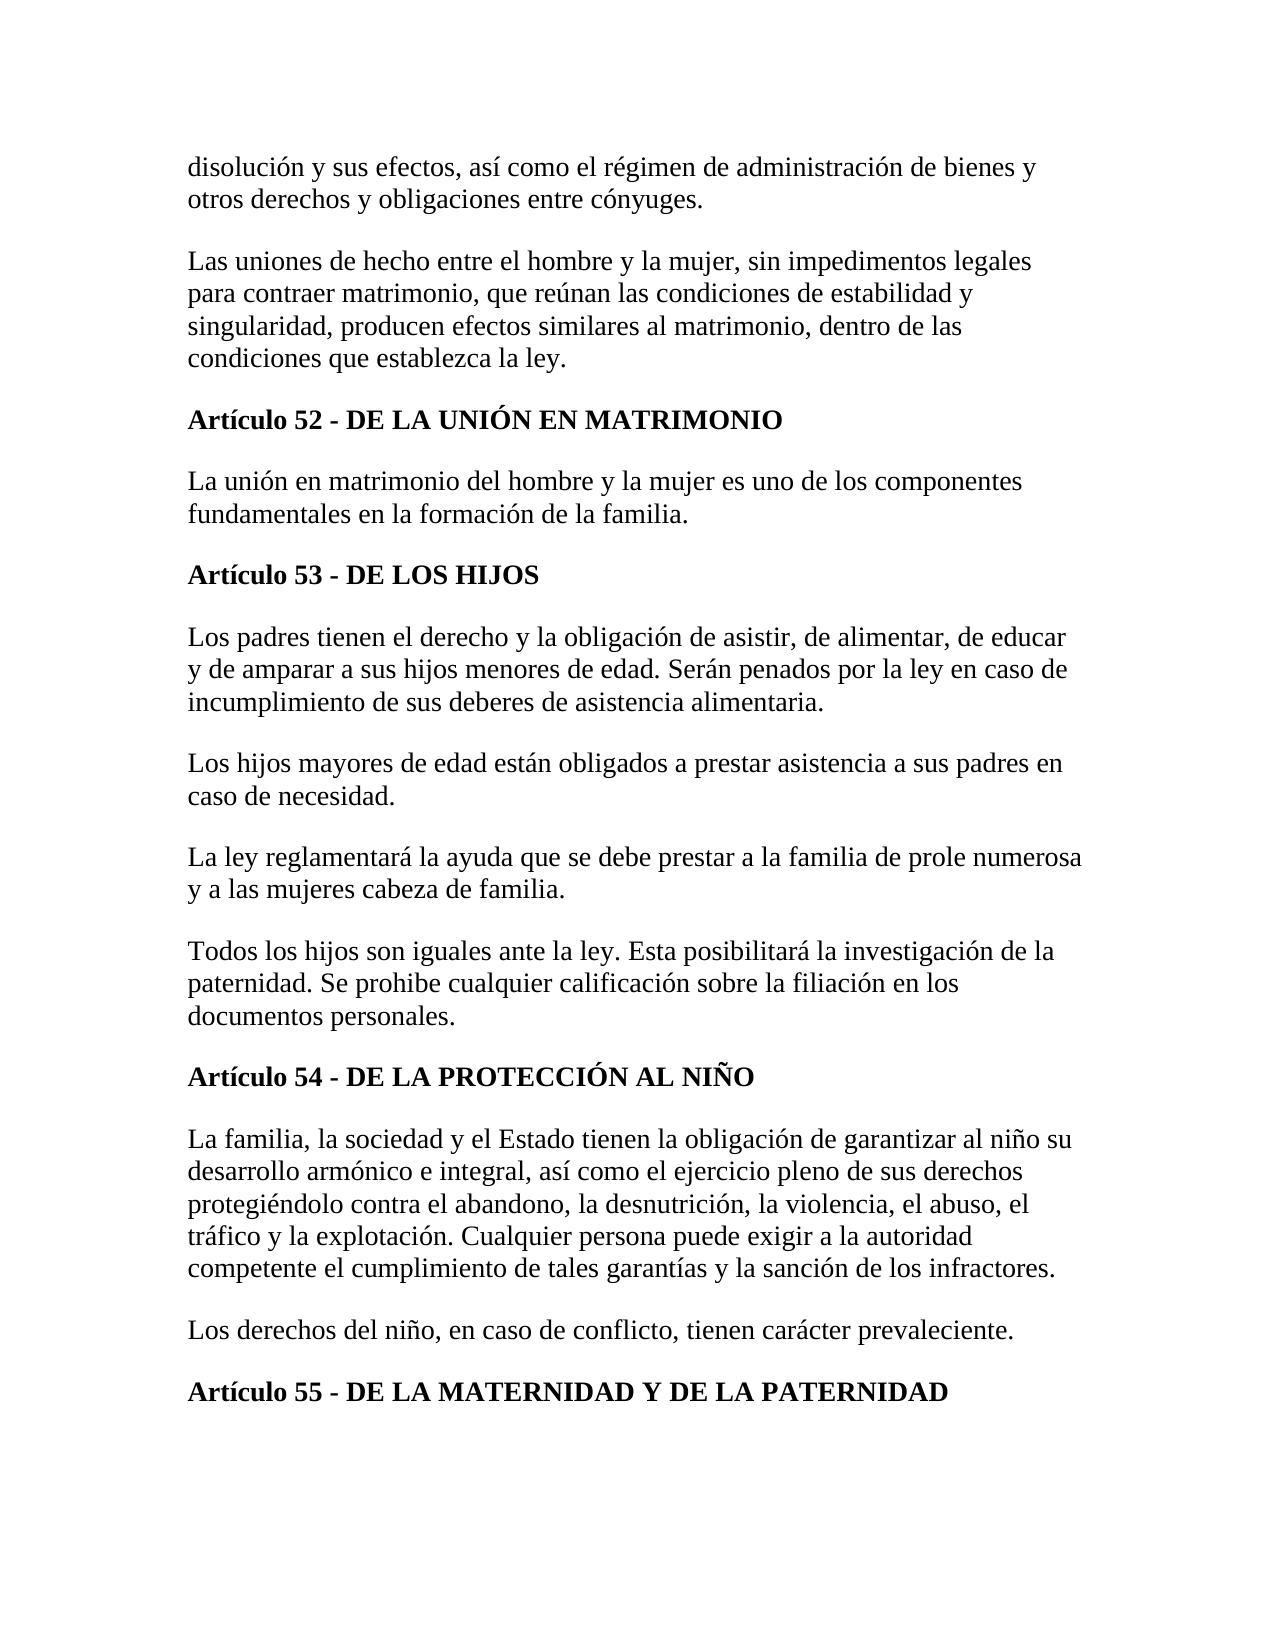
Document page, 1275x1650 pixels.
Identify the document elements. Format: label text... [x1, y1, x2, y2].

text Artículo 55 - DE LA MATERNIDAD Y DE LA PATERNIDAD [187, 1375, 1087, 1407]
text La unión en matrimonio del hombre y la mujer es uno de los componentes fundamentales en la formación de la familia. [187, 464, 1087, 529]
text Los hijos mayores de edad están obligados a prestar asistencia a sus padres en caso de necesidad. [187, 746, 1087, 811]
text Artículo 53 - DE LOS HIJOS [187, 558, 1087, 591]
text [187, 150, 1087, 215]
text La ley reglamentará la ayuda que se debe prestar a la familia de prole numerosa y a las mujeres cabeza de familia. [187, 840, 1087, 905]
text Los derechos del niño, en caso de conflicto, tienen carácter prevaleciente. [187, 1313, 1087, 1346]
text Los padres tienen el derecho y la obligación de asistir, de alimentar, de educar y de amparar a sus hijos menores de edad. Serán penados por la ley en caso de incumplimiento de sus deberes de asistencia alimentaria. [187, 620, 1087, 717]
text Artículo 52 - DE LA UNIÓN EN MATRIMONIO [187, 403, 1087, 435]
text Todos los hijos son iguales ante la ley. Esta posibilitará la investigación de la paternidad. Se prohibe cualquier calificación sobre la filiación en los documentos personales. [187, 934, 1087, 1031]
text Las uniones de hecho entre el hombre y la mujer, sin impedimentos legales para contraer matrimonio, que reúnan las condiciones de estabilidad y singularidad, producen efectos similares al matrimonio, dentro de las condiciones que establezca la ley. [187, 244, 1087, 373]
text La familia, la sociedad y el Estado tienen la obligación de garantizar al niño su desarrollo armónico e integral, así como el ejercicio pleno de sus derechos protegiéndolo contra el abandono, la desnutrición, la violencia, el abuso, el tráfico y la explotación. Cualquier persona puede exigir a la autoridad competente el cumplimiento de tales garantías y la sanción de los infractores. [187, 1122, 1087, 1284]
text Artículo 54 - DE LA PROTECCIÓN AL NIÑO [187, 1060, 1087, 1093]
